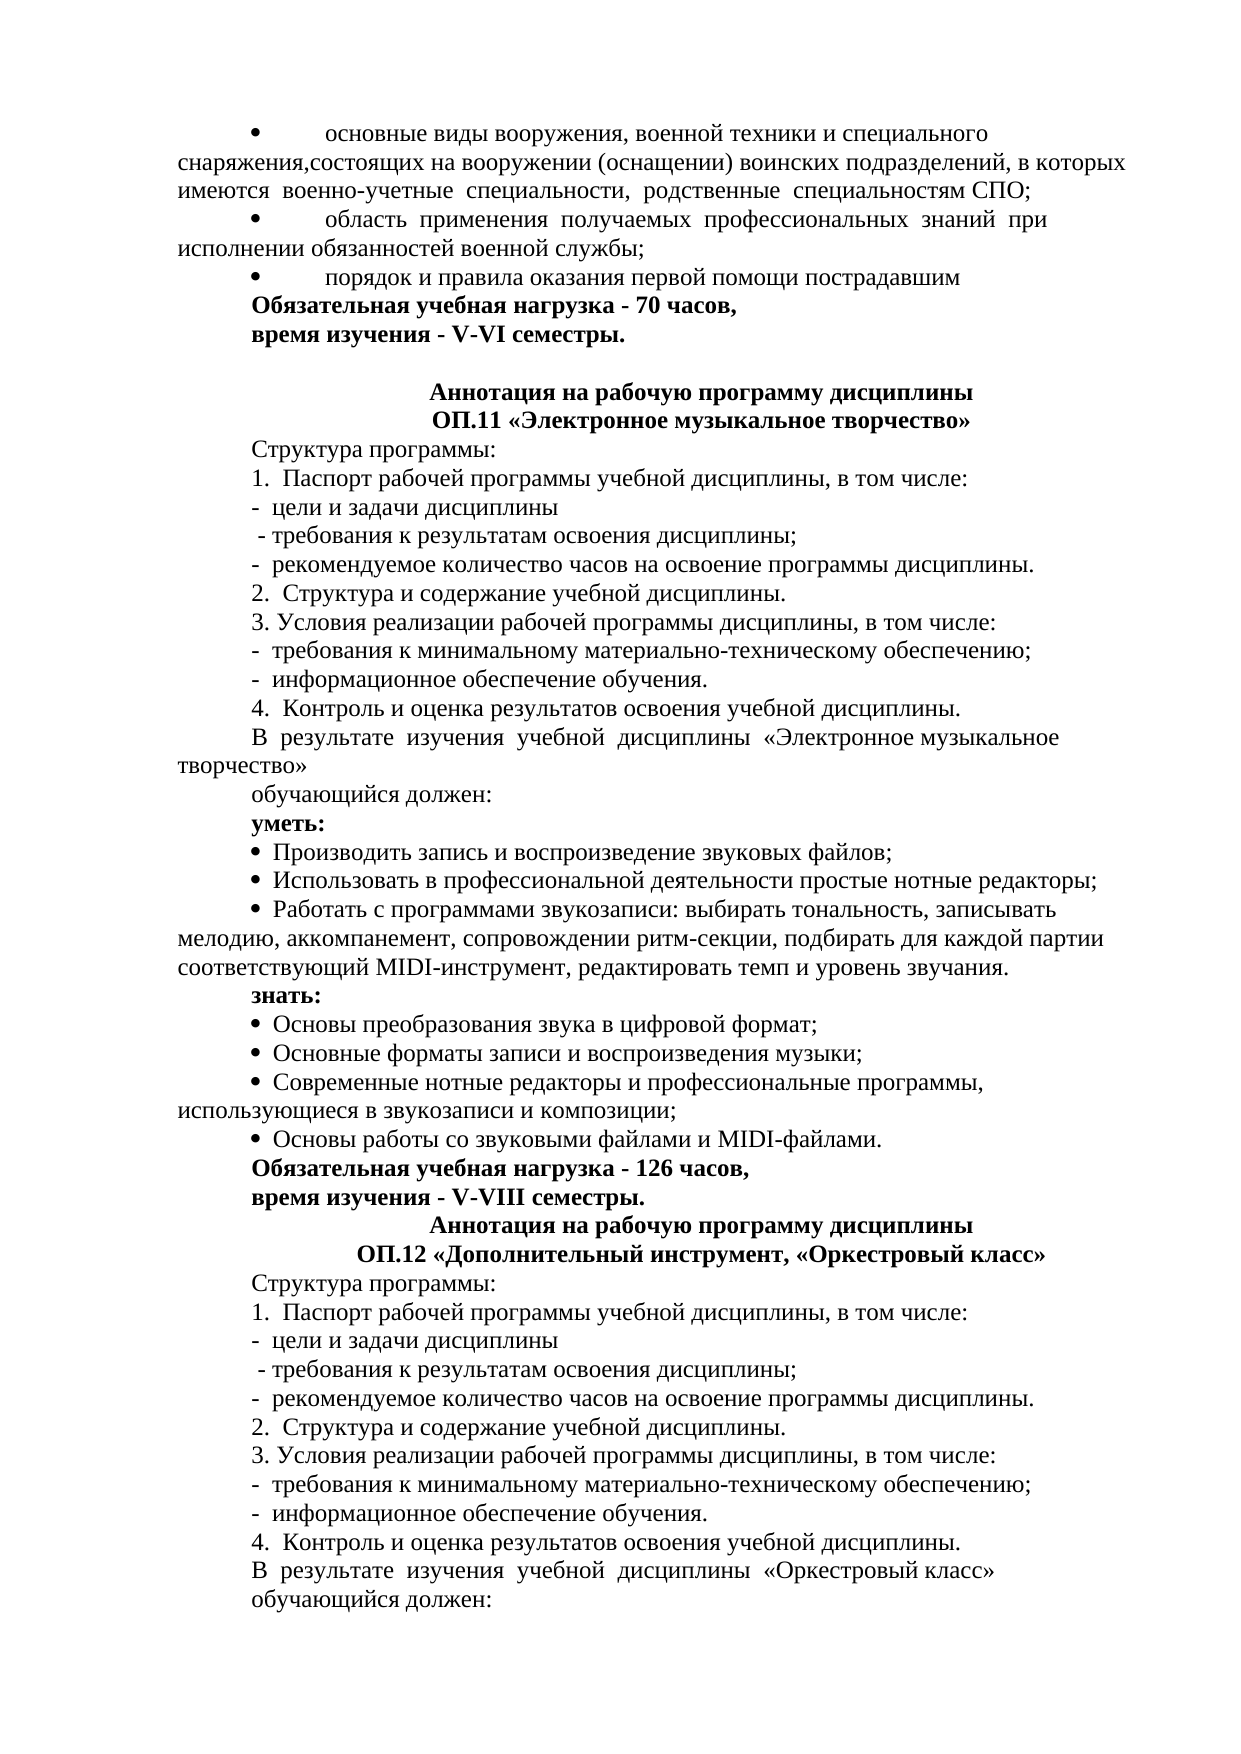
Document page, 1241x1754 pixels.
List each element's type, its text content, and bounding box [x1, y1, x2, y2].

list Производить запись и воспроизведение звуковых файлов; [177, 837, 1152, 866]
text Обязательная учебная нагрузка - 70 часов, [177, 291, 1152, 319]
list порядок и правила оказания первой помощи пострадавшим [177, 262, 1152, 291]
text ОП.12 «Дополнительный инструмент, «Оркестровый класс» [177, 1239, 1152, 1268]
text - цели и задачи дисциплины [177, 1326, 1152, 1354]
list основные виды вооружения, военной техники и специального снаряжения,состоящих на вооружении (оснащении) воинских подразделений, в которых имеются военно-учетные специальности, родственные специальностям СПО; [177, 118, 1152, 204]
text - рекомендуемое количество часов на освоение программы дисциплины. [177, 1383, 1152, 1412]
text Аннотация на рабочую программу дисциплины [177, 377, 1152, 406]
text В результате изучения учебной дисциплины «Оркестровый класс» [177, 1556, 1152, 1584]
text 2. Структура и содержание учебной дисциплины. [177, 578, 1152, 607]
list Основы работы со звуковыми файлами и MIDI-файлами. [177, 1124, 1152, 1153]
text обучающийся должен: [177, 1584, 1152, 1613]
list область применения получаемых профессиональных знаний при исполнении обязанностей военной службы; [177, 204, 1152, 262]
list Основы преобразования звука в цифровой формат; [177, 1009, 1152, 1038]
text Структура программы: [177, 1268, 1152, 1297]
list Основные форматы записи и воспроизведения музыки; [177, 1038, 1152, 1067]
text 2. Структура и содержание учебной дисциплины. [177, 1412, 1152, 1441]
text 4. Контроль и оценка результатов освоения учебной дисциплины. [177, 1527, 1152, 1556]
text знать: [177, 981, 1152, 1009]
list Современные нотные редакторы и профессиональные программы, использующиеся в звукозаписи и композиции; [177, 1067, 1152, 1124]
text - цели и задачи дисциплины [177, 492, 1152, 521]
text - информационное обеспечение обучения. [177, 1498, 1152, 1527]
text - требования к минимальному материально-техническому обеспечению; [177, 636, 1152, 664]
text - требования к результатам освоения дисциплины; [177, 1354, 1152, 1383]
text 1. Паспорт рабочей программы учебной дисциплины, в том числе: [177, 463, 1152, 492]
text - требования к минимальному материально-техническому обеспечению; [177, 1469, 1152, 1498]
list Использовать в профессиональной деятельности простые нотные редакторы; [177, 866, 1152, 894]
text - требования к результатам освоения дисциплины; [177, 521, 1152, 549]
text Структура программы: [177, 434, 1152, 463]
text время изучения - V-VI семестры. [177, 319, 1152, 348]
text обучающийся должен: [177, 779, 1152, 808]
text Аннотация на рабочую программу дисциплины [177, 1211, 1152, 1239]
text уметь: [177, 808, 1152, 837]
text ОП.11 «Электронное музыкальное творчество» [177, 406, 1152, 434]
text - информационное обеспечение обучения. [177, 664, 1152, 693]
text 3. Условия реализации рабочей программы дисциплины, в том числе: [177, 1441, 1152, 1469]
text 3. Условия реализации рабочей программы дисциплины, в том числе: [177, 607, 1152, 636]
text Обязательная учебная нагрузка - 126 часов, [177, 1153, 1152, 1182]
text время изучения - V-VIII семестры. [177, 1182, 1152, 1211]
text 4. Контроль и оценка результатов освоения учебной дисциплины. [177, 693, 1152, 722]
text В результате изучения учебной дисциплины «Электронное музыкальное творчество» [177, 722, 1152, 779]
text 1. Паспорт рабочей программы учебной дисциплины, в том числе: [177, 1297, 1152, 1326]
text - рекомендуемое количество часов на освоение программы дисциплины. [177, 549, 1152, 578]
list Работать с программами звукозаписи: выбирать тональность, записывать мелодию, аккомпанемент, сопровождении ритм-секции, подбирать для каждой партии соответствующий MIDI-инструмент, редактировать темп и уровень звучания. [177, 894, 1152, 981]
